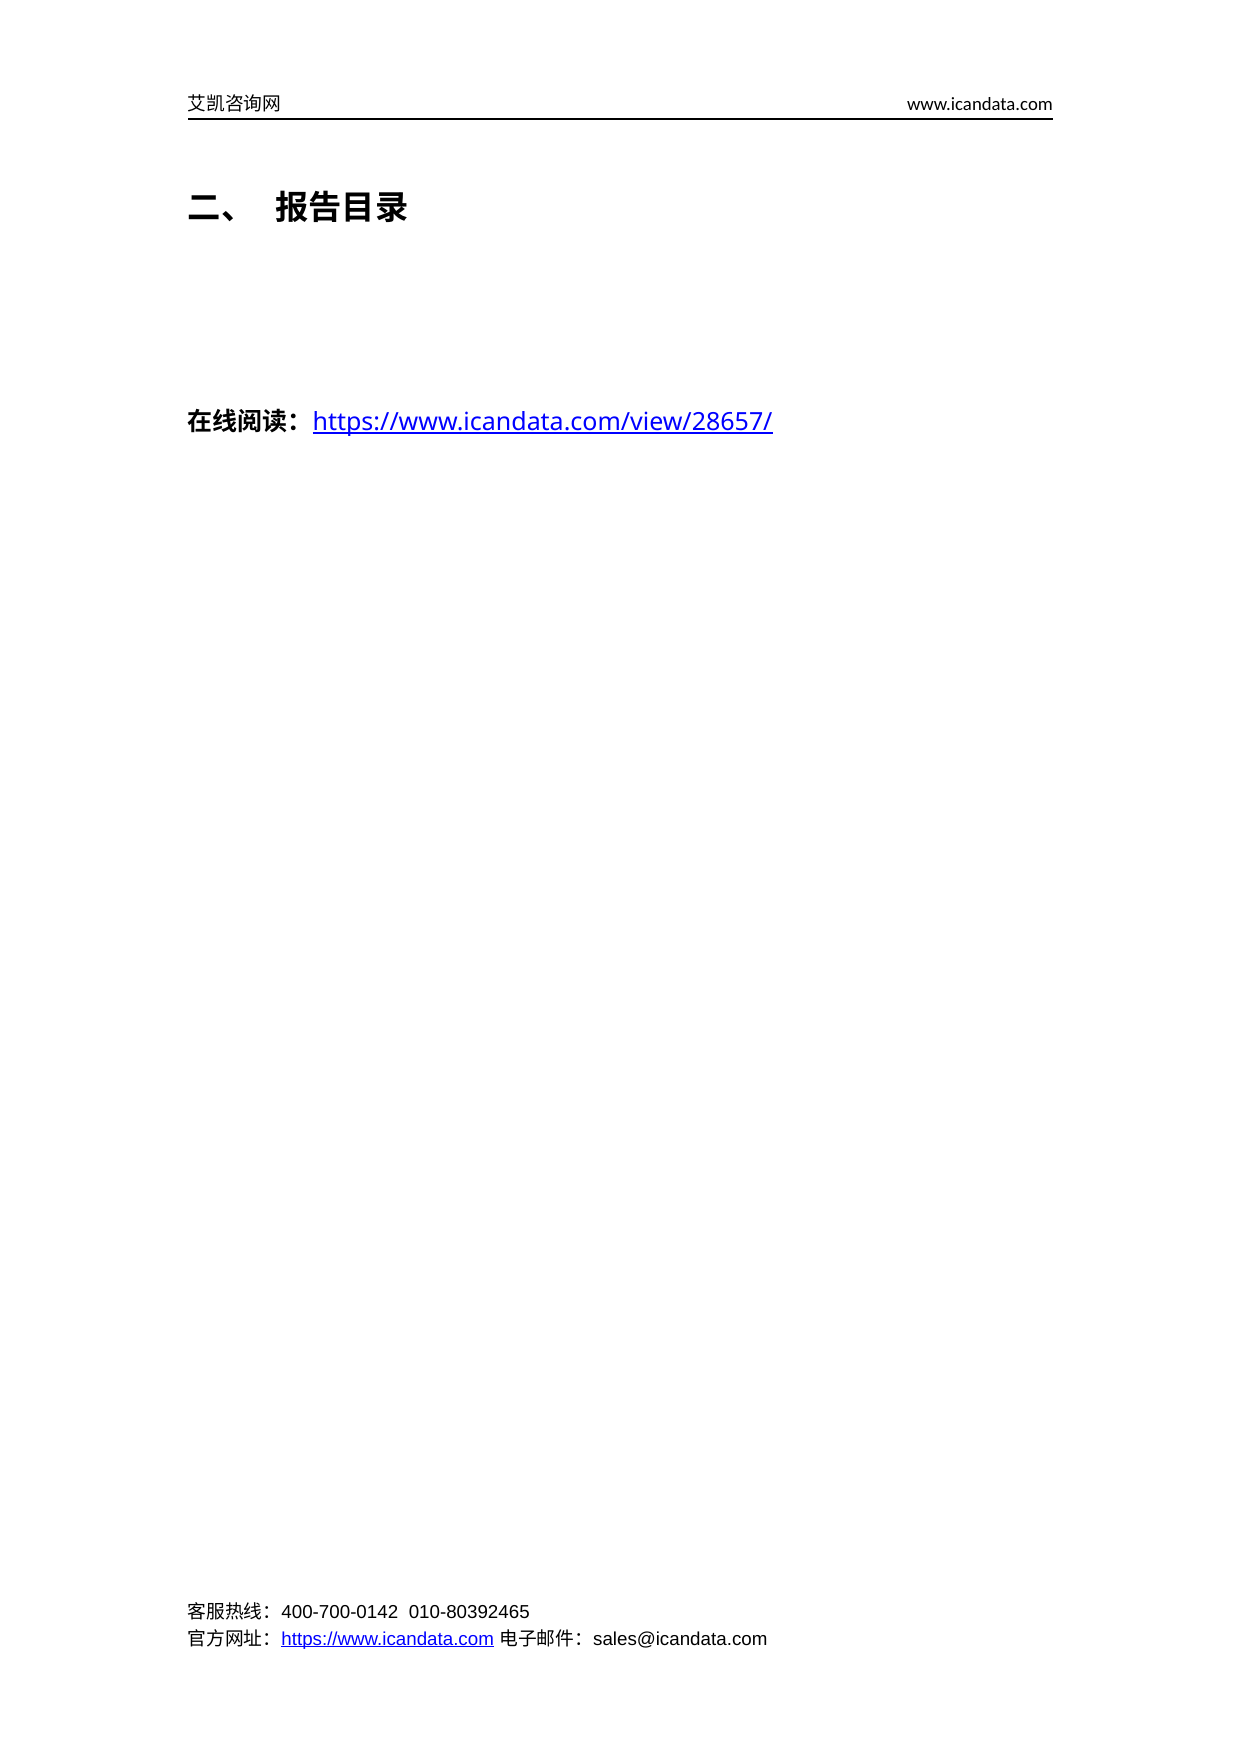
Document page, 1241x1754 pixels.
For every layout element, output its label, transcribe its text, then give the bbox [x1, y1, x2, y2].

text 在线阅读：https://www.icandata.com/view/28657/ [187, 387, 1053, 452]
subtitle 报告目录 [187, 172, 1053, 237]
